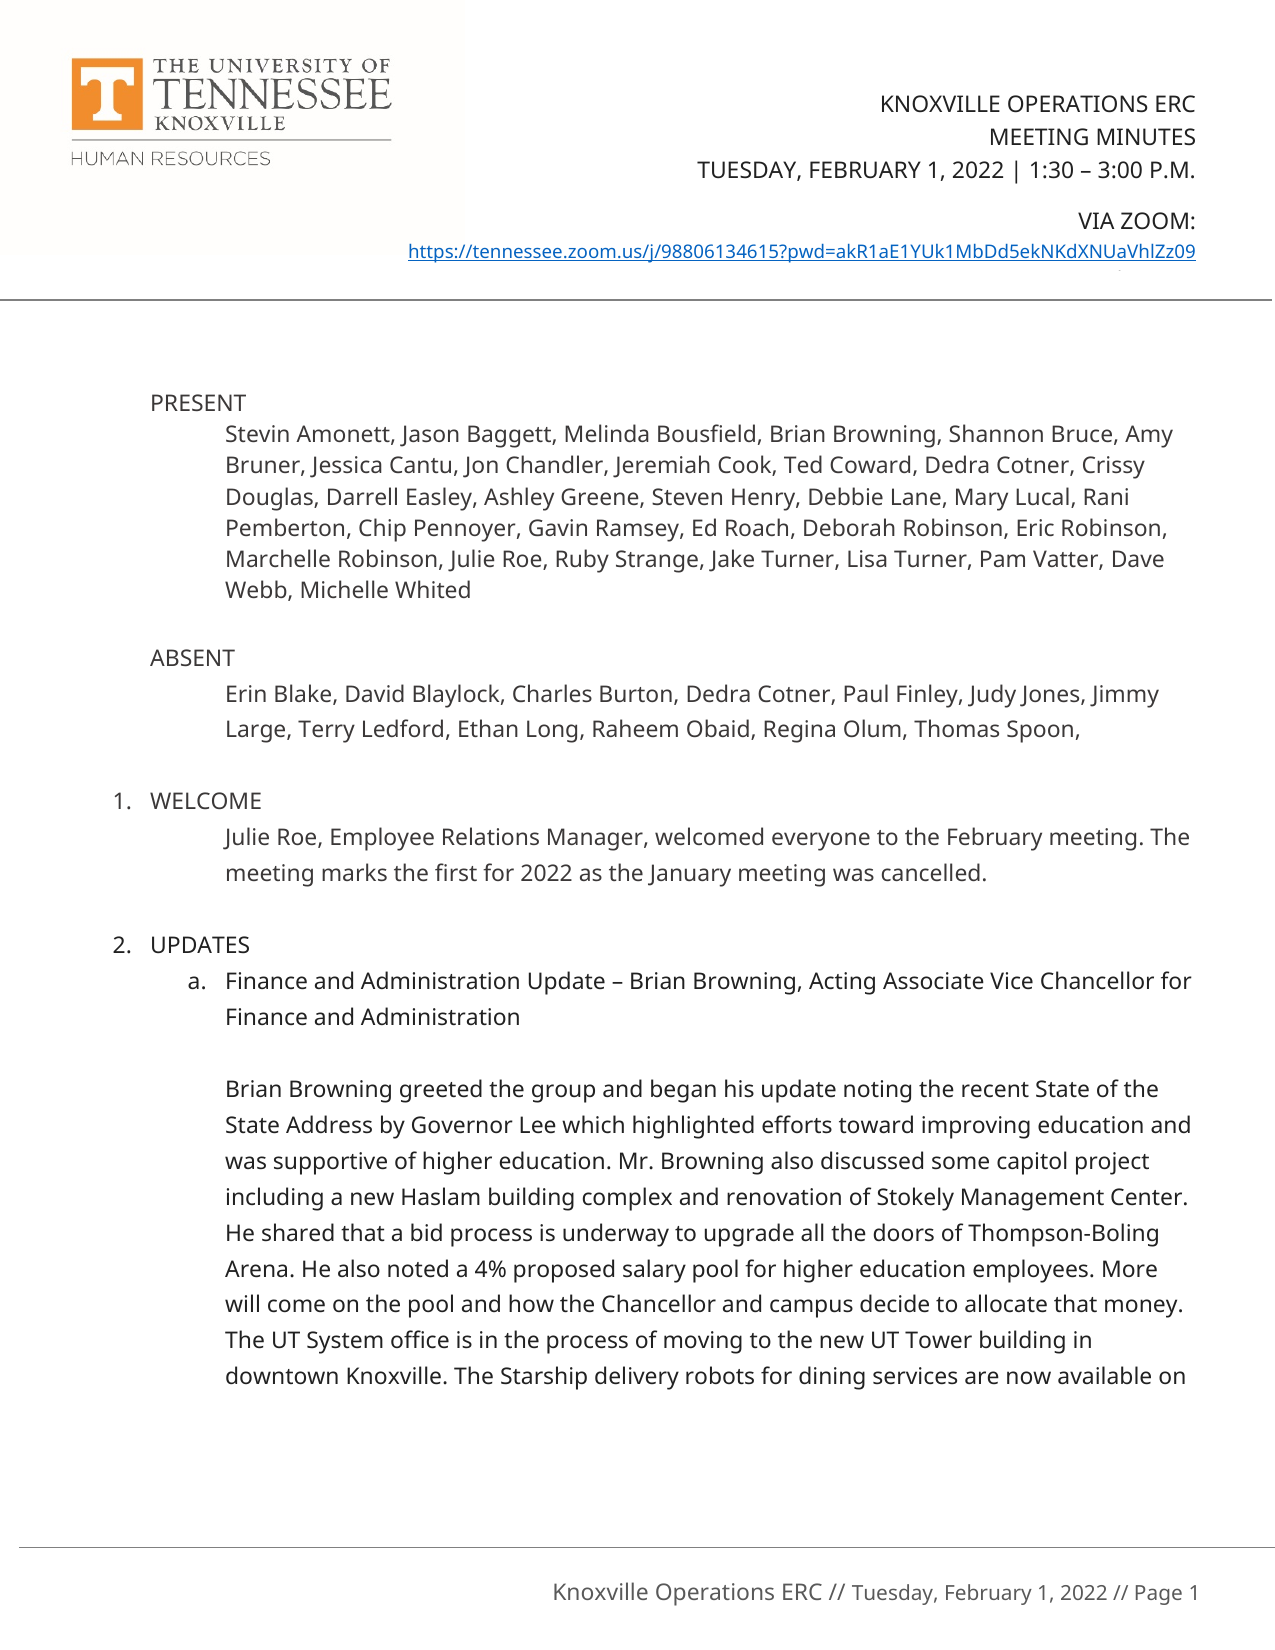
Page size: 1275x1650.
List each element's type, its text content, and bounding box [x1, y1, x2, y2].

picture [0, 0, 465, 255]
list Julie Roe, Employee Relations Manager, welcomed everyone to the February meeting. The meeting marks the first for 2022 as the January meeting was cancelled. [225, 821, 1200, 888]
list PRESENT [150, 387, 1200, 418]
list ABSENT [150, 642, 1200, 673]
list WELCOME [112, 785, 1200, 817]
list Finance and Administration Update – Brian Browning, Acting Associate Vice Chancellor for Finance and Administration [187, 965, 1200, 1032]
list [225, 1073, 1200, 1392]
list Erin Blake, David Blaylock, Charles Burton, Dedra Cotner, Paul Finley, Judy Jones, Jimmy Large, Terry Ledford, Ethan Long, Raheem Obaid, Regina Olum, Thomas Spoon, [225, 677, 1200, 745]
list UPDATES [112, 929, 1200, 960]
text Stevin Amonett, Jason Baggett, Melinda Bousfield, Brian Browning, Shannon Bruce, Amy Bruner, Jessica Cantu, Jon Chandler, Jeremiah Cook, Ted Coward, Dedra Cotner, Crissy Douglas, Darrell Easley, Ashley Greene, Steven Henry, Debbie Lane, Mary Lucal, Rani Pemberton, Chip Pennoyer, Gavin Ramsey, Ed Roach, Deborah Robinson, Eric Robinson, Marchelle Robinson, Julie Roe, Ruby Strange, Jake Turner, Lisa Turner, Pam Vatter, Dave Webb, Michelle Whited [225, 418, 1200, 606]
